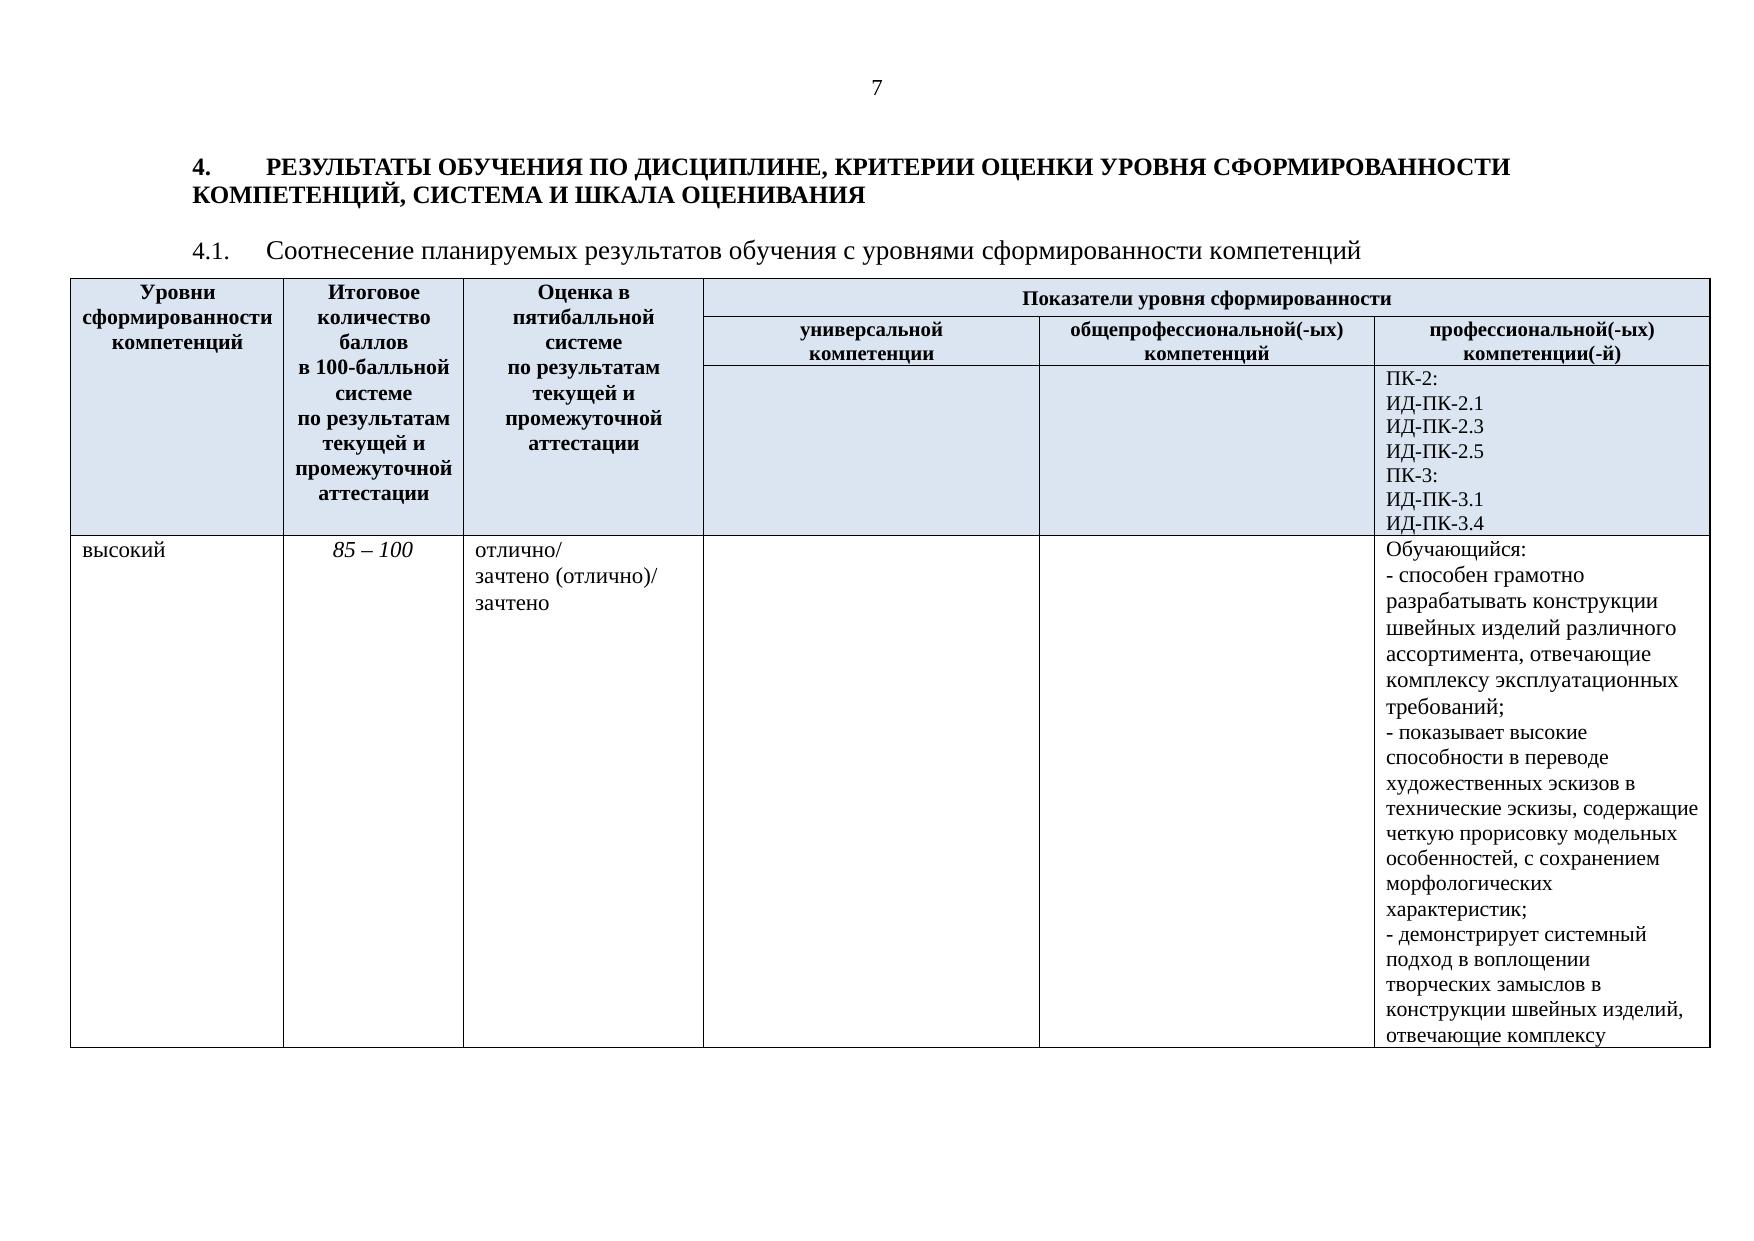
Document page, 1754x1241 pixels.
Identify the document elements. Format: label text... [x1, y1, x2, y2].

table_header Уровни сформированности компетенций [71, 279, 283, 535]
table_header Показатели уровня сформированности [704, 279, 1709, 316]
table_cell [464, 536, 703, 1047]
subtitle РЕЗУЛЬТАТЫ ОБУЧЕНИЯ ПО ДИСЦИПЛИНЕ, КРИТЕРИИ ОЦЕНКИ УРОВНЯ СФОРМИРОВАННОСТИ КОМПЕТЕНЦИЙ, СИСТЕМА И ШКАЛА ОЦЕНИВАНИЯ [192, 152, 1636, 209]
table_cell [704, 536, 1039, 1047]
table_cell высокий [71, 536, 283, 1047]
table_cell [1040, 366, 1374, 535]
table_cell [1375, 536, 1709, 1047]
table_cell [704, 366, 1039, 535]
table_cell профессиональной(-ых) компетенции(-й) [1375, 317, 1709, 365]
table_header Итоговое количество баллов в 100-балльной системе по результатам текущей и промежуточной аттестации [284, 279, 463, 535]
table_cell [1040, 536, 1374, 1047]
table_cell ПК-2: ИД-ПК-2.1 ИД-ПК-2.3 ИД-ПК-2.5 ПК-3: ИД-ПК-3.1 ИД-ПК-3.4 [1375, 366, 1709, 535]
table_header Оценка в пятибалльной системе по результатам текущей и промежуточной аттестации [464, 279, 703, 535]
table_cell 85 – 100 [284, 536, 463, 1047]
subtitle Соотнесение планируемых результатов обучения с уровнями сформированности компетенций [192, 234, 1636, 265]
table_cell универсальной компетенции [704, 317, 1039, 365]
table_cell общепрофессиональной(-ых) компетенций [1040, 317, 1374, 365]
